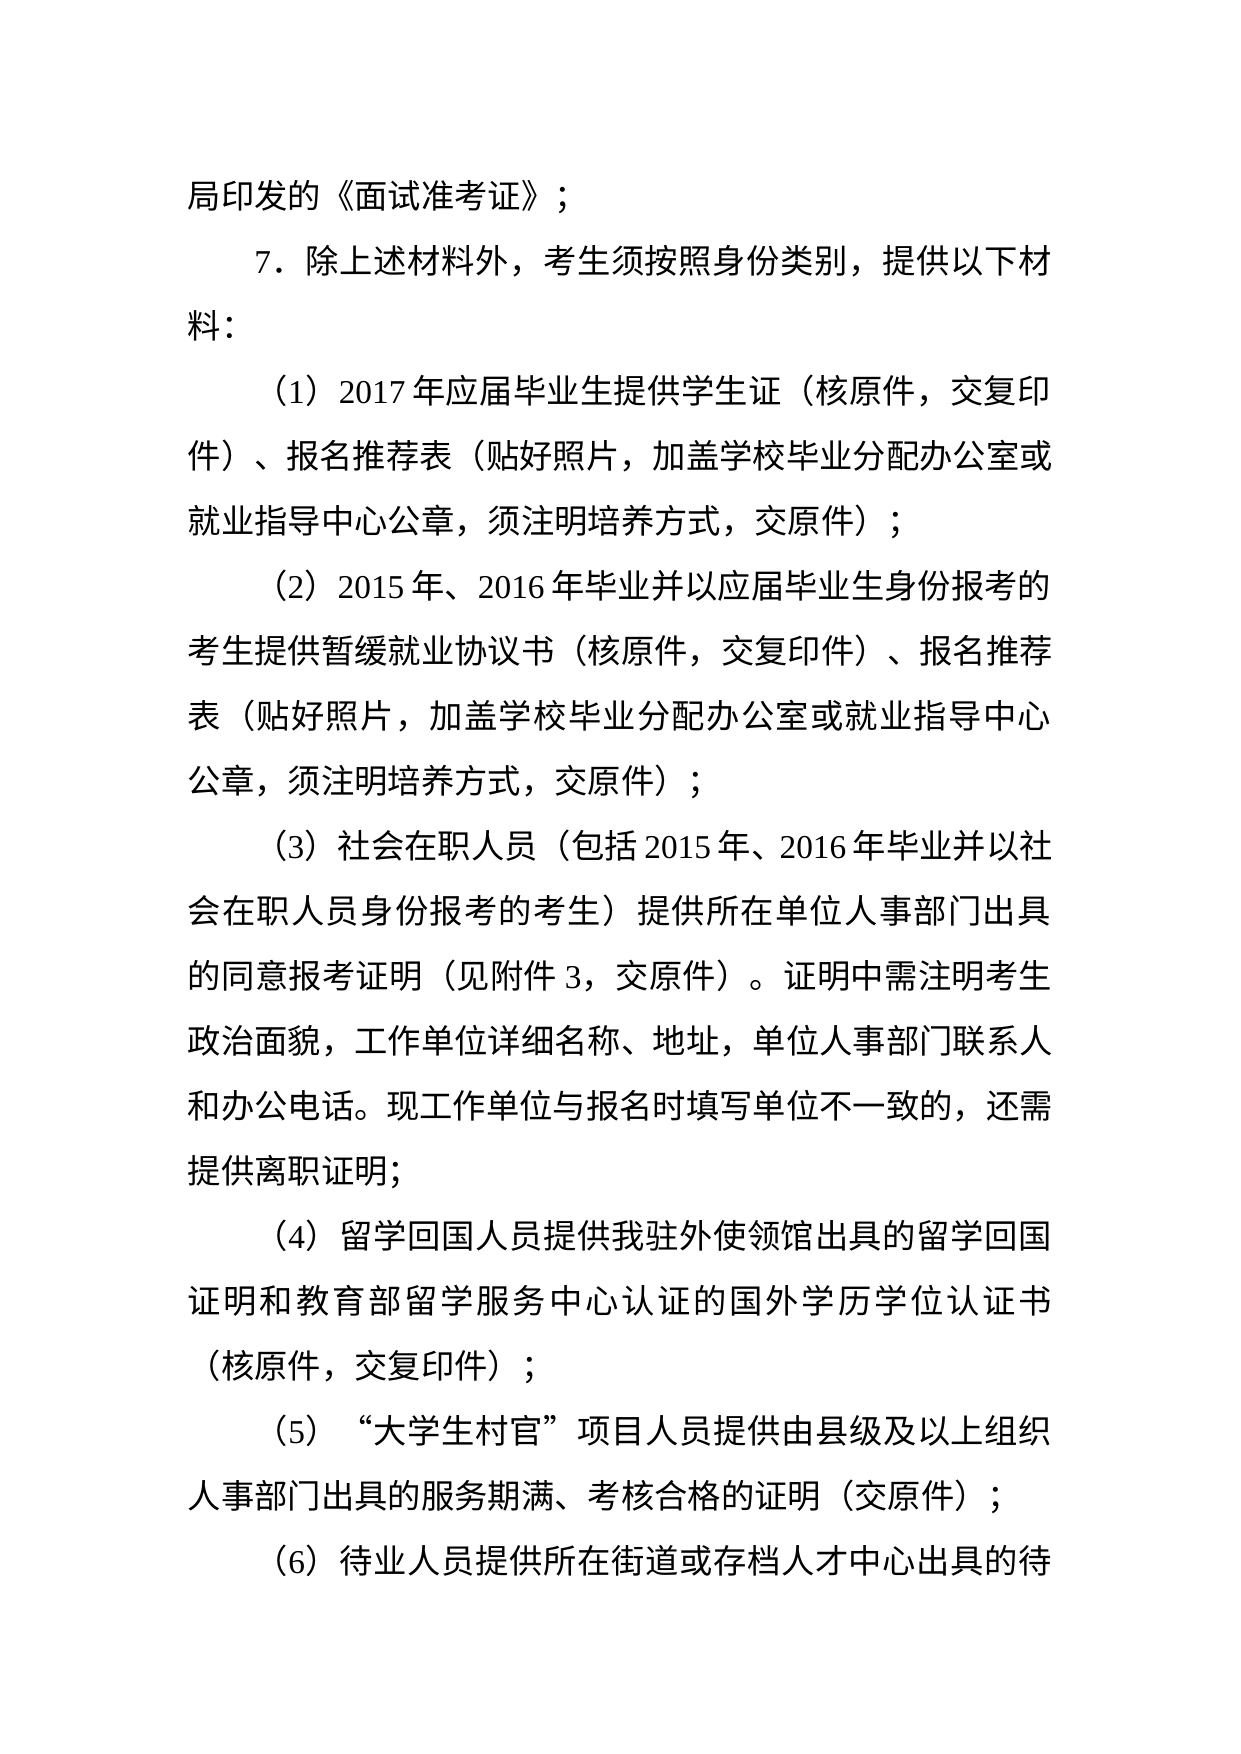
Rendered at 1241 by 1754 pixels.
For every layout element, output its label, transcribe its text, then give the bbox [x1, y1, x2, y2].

text （2）2015年、2016年毕业并以应届毕业生身份报考的考生提供暂缓就业协议书（核原件，交复印件）、报名推荐表（贴好照片，加盖学校毕业分配办公室或就业指导中心公章，须注明培养方式，交原件）； [187, 617, 1053, 877]
text （3）社会在职人员（包括2015年、2016年毕业并以社会在职人员身份报考的考生）提供所在单位人事部门出具的同意报考证明（见附件3，交原件）。证明中需注明考生政治面貌，工作单位详细名称、地址，单位人事部门联系人和办公电话。现工作单位与报名时填写单位不一致的，还需提供离职证明； [187, 877, 1053, 1267]
text （4）留学回国人员提供我驻外使领馆出具的留学回国证明和教育部留学服务中心认证的国外学历学位认证书（核原件，交复印件）； [187, 1267, 1053, 1462]
text （1）2017年应届毕业生提供学生证（核原件，交复印件）、报名推荐表（贴好照片，加盖学校毕业分配办公室或就业指导中心公章，须注明培养方式，交原件）； [187, 422, 1053, 617]
text 7．除上述材料外，考生须按照身份类别，提供以下材料： [187, 292, 1053, 422]
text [187, 162, 1053, 292]
text （5）“大学生村官”项目人员提供由县级及以上组织人事部门出具的服务期满、考核合格的证明（交原件）； [187, 1462, 1053, 1592]
